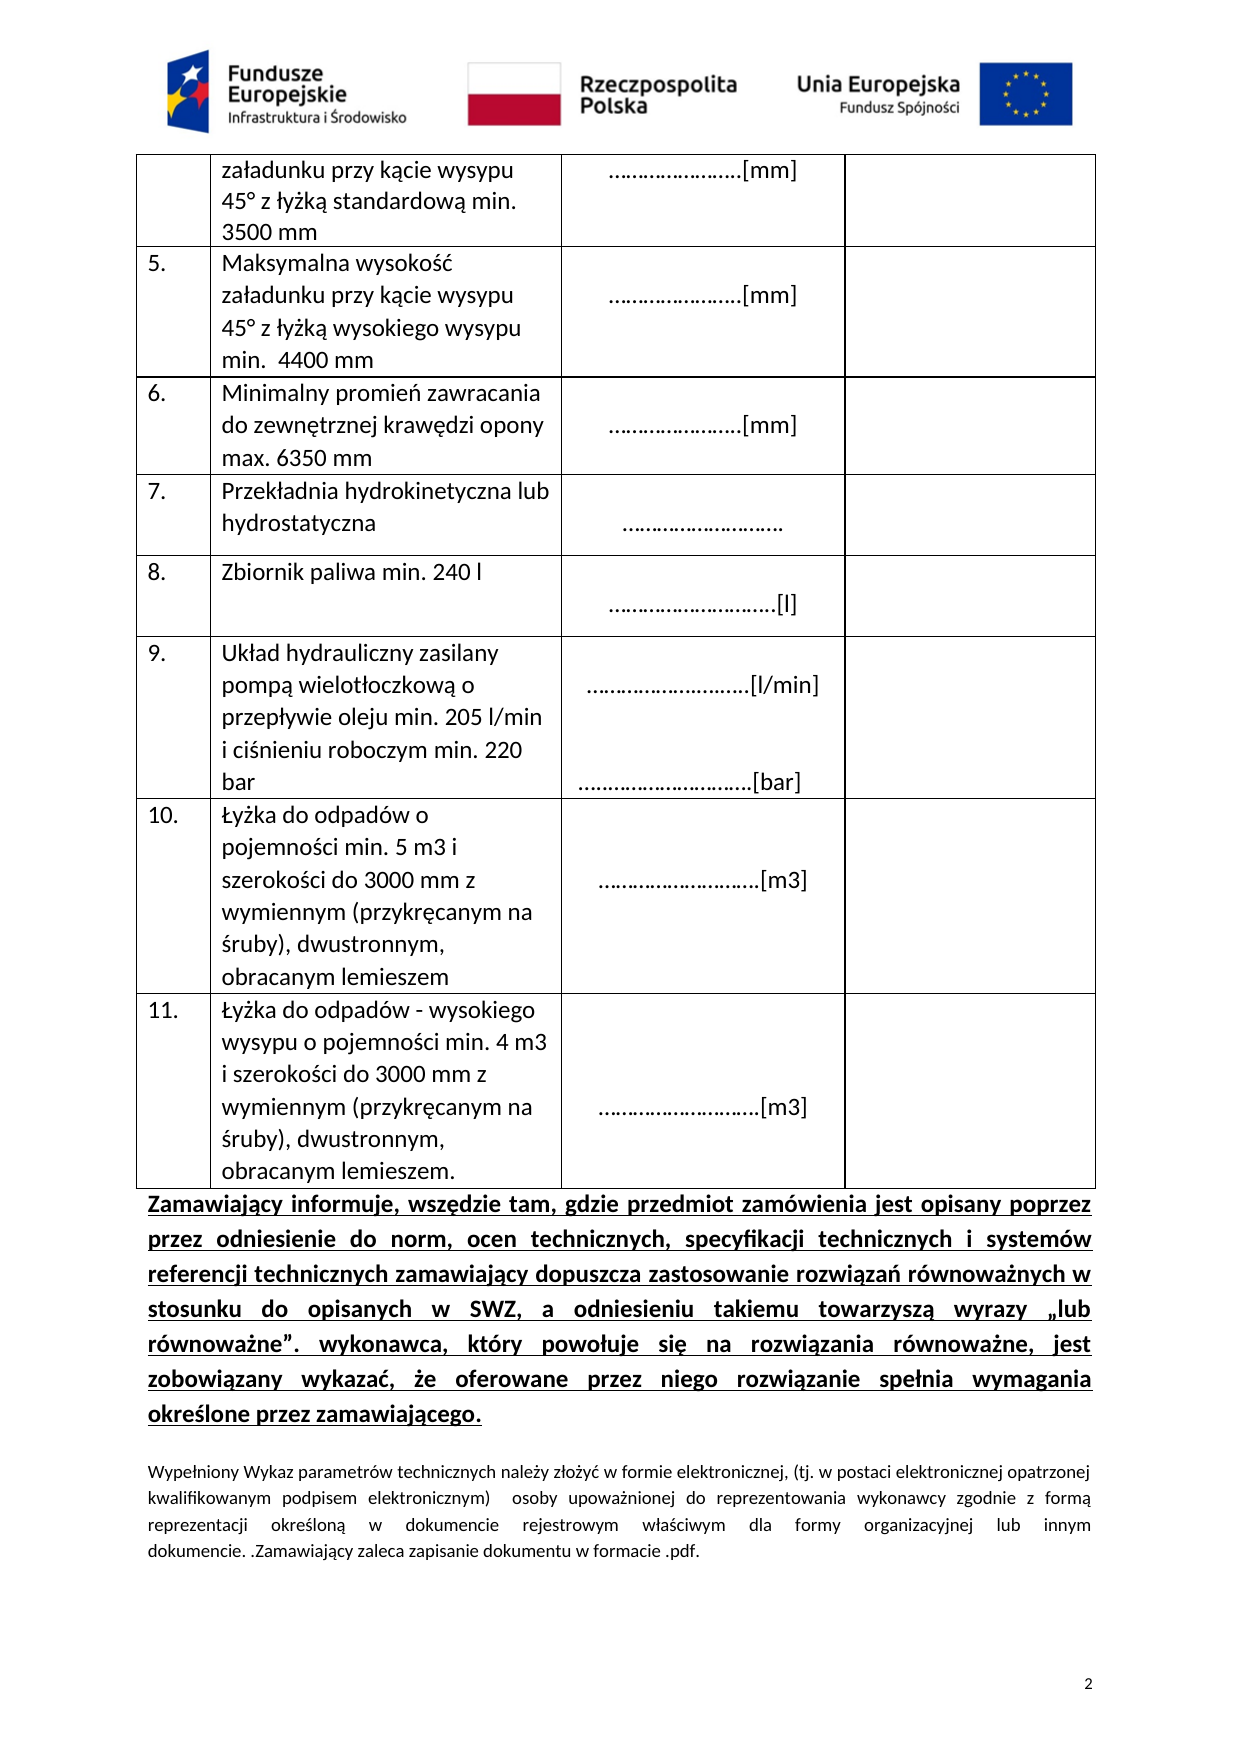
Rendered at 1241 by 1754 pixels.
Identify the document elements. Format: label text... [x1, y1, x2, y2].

table_cell ……………………….[m3] [562, 994, 844, 1188]
text Zamawiający informuje, wszędzie tam, gdzie przedmiot zamówienia jest opisany poprzez przez odniesienie do norm, ocen technicznych, specyfikacji technicznych i systemów referencji technicznych zamawiający dopuszcza zastosowanie rozwiązań równoważnych w stosunku do opisanych w SWZ, a odniesieniu takiemu towarzyszą wyrazy „lub równoważne”. wykonawca, który powołuje się na rozwiązania równoważne, jest zobowiązany wykazać, że oferowane przez niego rozwiązanie spełnia wymagania określone przez zamawiającego. [148, 1251, 1092, 1285]
table_cell ……………….….…..[l/min] …..…………………….[bar] [562, 637, 844, 798]
text Zamawiający informuje, wszędzie tam, gdzie przedmiot zamówienia jest opisany poprzez przez odniesienie do norm, ocen technicznych, specyfikacji technicznych i systemów referencji technicznych zamawiający dopuszcza zastosowanie rozwiązań równoważnych w stosunku do opisanych w SWZ, a odniesieniu takiemu towarzyszą wyrazy „lub równoważne”. wykonawca, który powołuje się na rozwiązania równoważne, jest zobowiązany wykazać, że oferowane przez niego rozwiązanie spełnia wymagania określone przez zamawiającego. [148, 1216, 1092, 1250]
table_cell 11. [137, 994, 210, 1188]
table_cell 7. [137, 475, 210, 555]
table_cell [846, 556, 1095, 636]
table_cell …………………..[mm] [562, 155, 844, 246]
text Wypełniony Wykaz parametrów technicznych należy złożyć w formie elektronicznej, (tj. w postaci elektronicznej opatrzonej kwalifikowanym podpisem elektronicznym) osoby upoważnionej do reprezentowania wykonawcy zgodnie z formą reprezentacji określoną w dokumencie rejestrowym właściwym dla formy organizacyjnej lub innym dokumencie. .Zamawiający zaleca zapisanie dokumentu w formacie .pdf. [148, 1460, 1092, 1562]
table_cell 10. [137, 799, 210, 993]
table_cell Łyżka do odpadów o pojemności min. 5 m3 i szerokości do 3000 mm z wymiennym (przykręcanym na śruby), dwustronnym, obracanym lemieszem [211, 799, 561, 993]
table_cell ………………………. [562, 475, 844, 555]
table_cell Łyżka do odpadów - wysokiego wysypu o pojemności min. 4 m3 i szerokości do 3000 mm z wymiennym (przykręcanym na śruby), dwustronnym, obracanym lemieszem. [211, 994, 561, 1188]
table_cell 9. [137, 637, 210, 798]
table_cell Maksymalna wysokość załadunku przy kącie wysypu 45° z łyżką standardową min. 3500 mm [211, 155, 561, 246]
table_cell [846, 799, 1095, 993]
table_cell Minimalny promień zawracania do zewnętrznej krawędzi opony max. 6350 mm [211, 378, 561, 474]
text Zamawiający informuje, wszędzie tam, gdzie przedmiot zamówienia jest opisany poprzez przez odniesienie do norm, ocen technicznych, specyfikacji technicznych i systemów referencji technicznych zamawiający dopuszcza zastosowanie rozwiązań równoważnych w stosunku do opisanych w SWZ, a odniesieniu takiemu towarzyszą wyrazy „lub równoważne”. wykonawca, który powołuje się na rozwiązania równoważne, jest zobowiązany wykazać, że oferowane przez niego rozwiązanie spełnia wymagania określone przez zamawiającego. [148, 1286, 1092, 1320]
table_cell Zbiornik paliwa min. 240 l [211, 556, 561, 636]
table_cell Maksymalna wysokość załadunku przy kącie wysypu 45° z łyżką wysokiego wysypu min. 4400 mm [211, 247, 561, 376]
table_cell [846, 637, 1095, 798]
table_cell 5. [137, 247, 210, 376]
table_cell [846, 155, 1095, 246]
text Zamawiający informuje, wszędzie tam, gdzie przedmiot zamówienia jest opisany poprzez przez odniesienie do norm, ocen technicznych, specyfikacji technicznych i systemów referencji technicznych zamawiający dopuszcza zastosowanie rozwiązań równoważnych w stosunku do opisanych w SWZ, a odniesieniu takiemu towarzyszą wyrazy „lub równoważne”. wykonawca, który powołuje się na rozwiązania równoważne, jest zobowiązany wykazać, że oferowane przez niego rozwiązanie spełnia wymagania określone przez zamawiającego. [148, 1391, 1092, 1429]
table_cell 8. [137, 556, 210, 636]
table_cell [846, 475, 1095, 555]
table_cell ……………………….[m3] [562, 799, 844, 993]
table_cell Układ hydrauliczny zasilany pompą wielotłoczkową o przepływie oleju min. 205 l/min i ciśnieniu roboczym min. 220 bar [211, 637, 561, 798]
table_cell …………………..[mm] [562, 378, 844, 474]
picture [147, 29, 1093, 154]
text Zamawiający informuje, wszędzie tam, gdzie przedmiot zamówienia jest opisany poprzez przez odniesienie do norm, ocen technicznych, specyfikacji technicznych i systemów referencji technicznych zamawiający dopuszcza zastosowanie rozwiązań równoważnych w stosunku do opisanych w SWZ, a odniesieniu takiemu towarzyszą wyrazy „lub równoważne”. wykonawca, który powołuje się na rozwiązania równoważne, jest zobowiązany wykazać, że oferowane przez niego rozwiązanie spełnia wymagania określone przez zamawiającego. [148, 1321, 1092, 1355]
table_cell 6. [137, 378, 210, 474]
table_cell ………………………..[l] [562, 556, 844, 636]
text Zamawiający informuje, wszędzie tam, gdzie przedmiot zamówienia jest opisany poprzez przez odniesienie do norm, ocen technicznych, specyfikacji technicznych i systemów referencji technicznych zamawiający dopuszcza zastosowanie rozwiązań równoważnych w stosunku do opisanych w SWZ, a odniesieniu takiemu towarzyszą wyrazy „lub równoważne”. wykonawca, który powołuje się na rozwiązania równoważne, jest zobowiązany wykazać, że oferowane przez niego rozwiązanie spełnia wymagania określone przez zamawiającego. [148, 1356, 1092, 1390]
table_cell [846, 378, 1095, 474]
table_cell Przekładnia hydrokinetyczna lub hydrostatyczna [211, 475, 561, 555]
table_cell [846, 994, 1095, 1188]
table_cell 4. [137, 155, 210, 246]
table_cell …………………..[mm] [562, 247, 844, 376]
table_cell [846, 247, 1095, 376]
